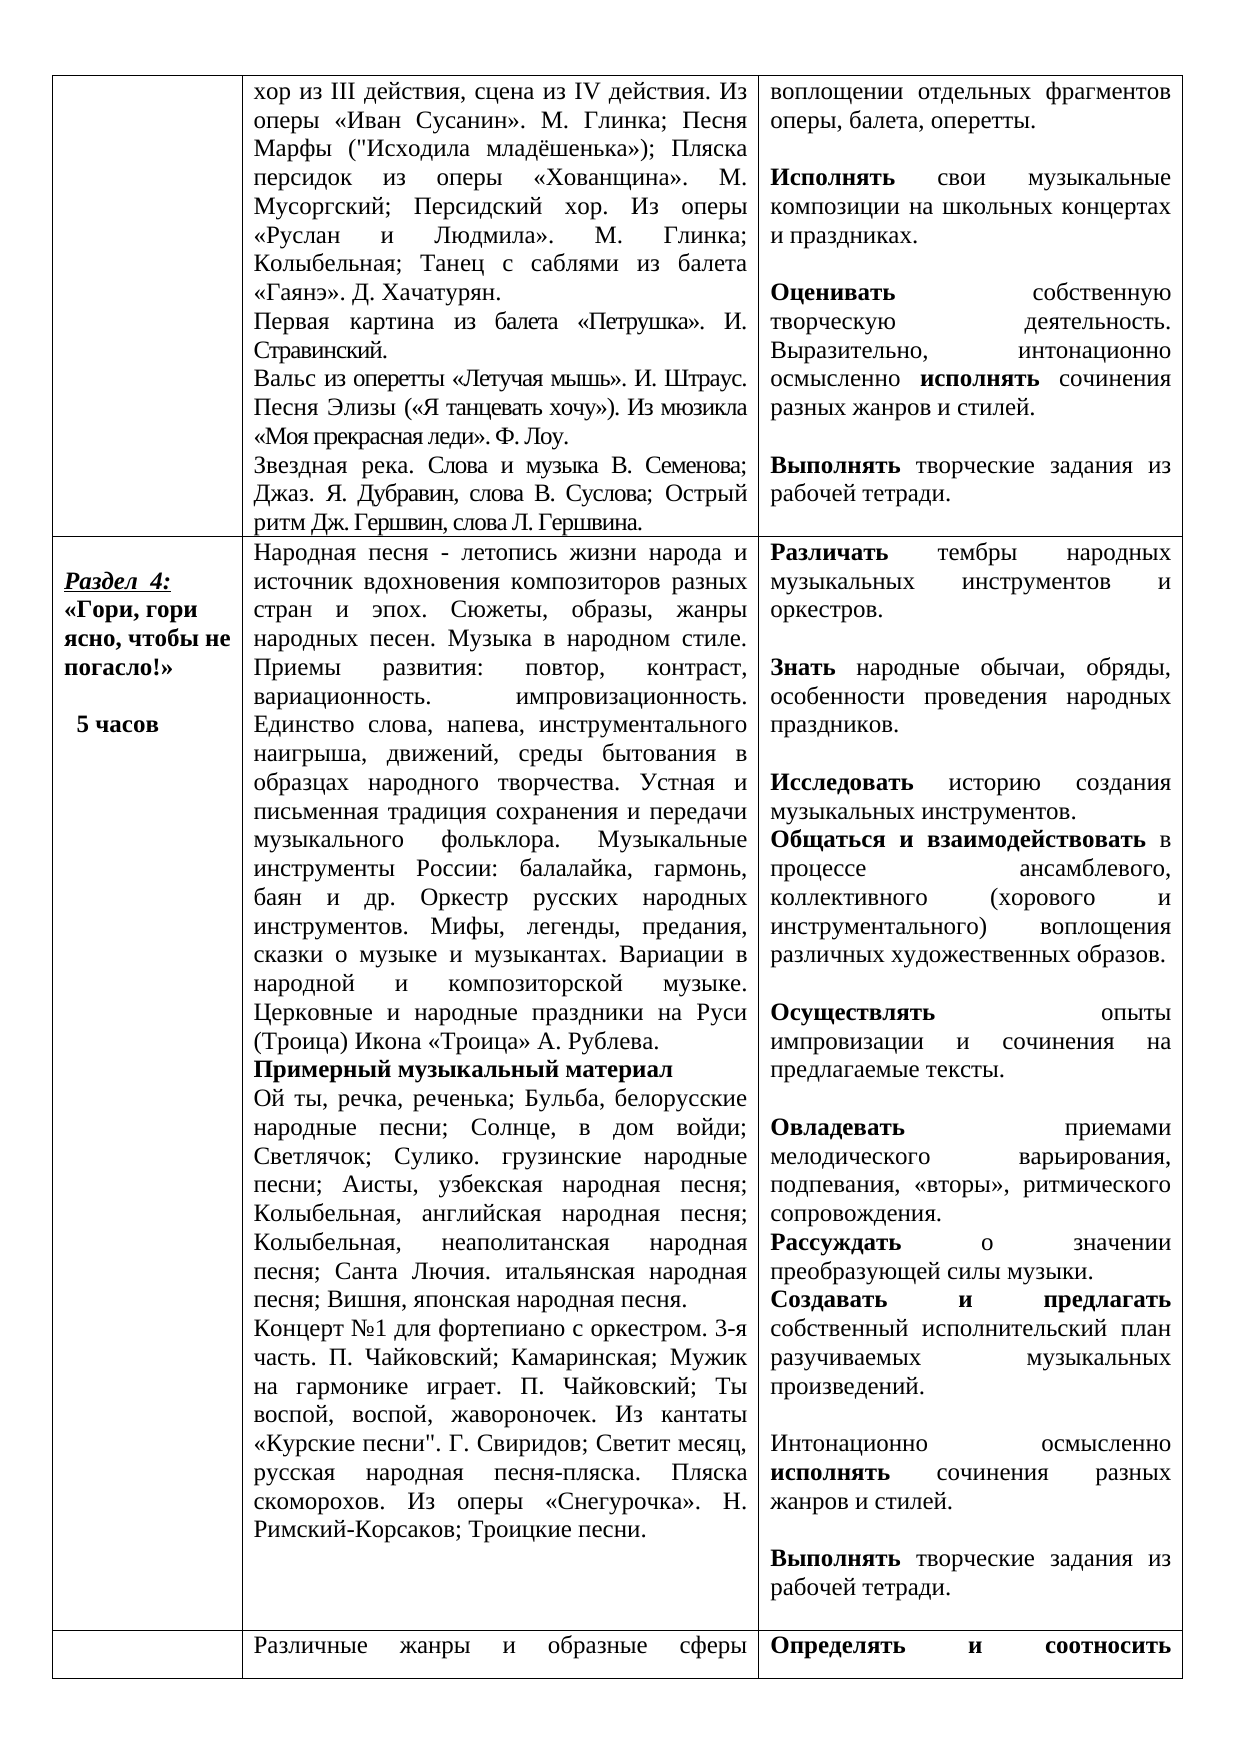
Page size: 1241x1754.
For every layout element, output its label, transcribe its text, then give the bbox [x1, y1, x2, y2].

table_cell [243, 1631, 758, 1678]
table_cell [53, 76, 242, 536]
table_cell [53, 1631, 242, 1678]
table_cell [759, 76, 1182, 536]
table_cell Различать тембры народных музыкальных инструментов и оркестров. Знать народные обычаи, обряды, особенности проведения народных праздников. Исследовать историю создания музыкальных инструментов. Общаться и взаимодействовать в процессе ансамблевого, коллективного (хорового и инструментального) воплощения различных художественных образов. Осуществлять опыты импровизации и сочинения на предлагаемые тексты. Овладевать приемами мелодического варьирования, подпевания, «вторы», ритмического сопровождения. Рассуждать о значении преобразующей силы музыки. Создавать и предлагать собственный исполнительский план разучиваемых музыкальных произведений. Интонационно осмысленно исполнять сочинения разных жанров и стилей. Выполнять творческие задания из рабочей тетради. [759, 537, 1182, 1629]
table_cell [759, 1631, 1182, 1678]
table_cell Раздел 4: «Гори, гори ясно, чтобы не погасло!» 5 часов [53, 537, 242, 1629]
table_cell Народная песня - летопись жизни народа и источник вдохновения композиторов разных стран и эпох. Сюжеты, образы, жанры народных песен. Музыка в народном стиле. Приемы развития: повтор, контраст, вариационность. импровизационность. Единство слова, напева, инструментального наигрыша, движений, среды бытования в образцах народного творчества. Устная и письменная традиция сохранения и передачи музыкального фольклора. Музыкальные инструменты России: балалайка, гармонь, баян и др. Оркестр русских народных инструментов. Мифы, легенды, предания, сказки о музыке и музыкантах. Вариации в народной и композиторской музыке. Церковные и народные праздники на Руси (Троица) Икона «Троица» А. Рублева. Примерный музыкальный материал Ой ты, речка, реченька; Бульба, белорусские народные песни; Солнце, в дом войди; Светлячок; Сулико. грузинские народные песни; Аисты, узбекская народная песня; Колыбельная, английская народная песня; Колыбельная, неаполитанская народная песня; Санта Лючия. итальянская народная песня; Вишня, японская народная песня. Концерт №1 для фортепиано с оркестром. 3-я часть. П. Чайковский; Камаринская; Мужик на гармонике играет. П. Чайковский; Ты воспой, воспой, жавороночек. Из кантаты «Курские песни". Г. Свиридов; Светит месяц, русская народная песня-пляска. Пляска скоморохов. Из оперы «Снегурочка». Н. Римский-Корсаков; Троицкие песни. [243, 537, 758, 1629]
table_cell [243, 76, 758, 536]
